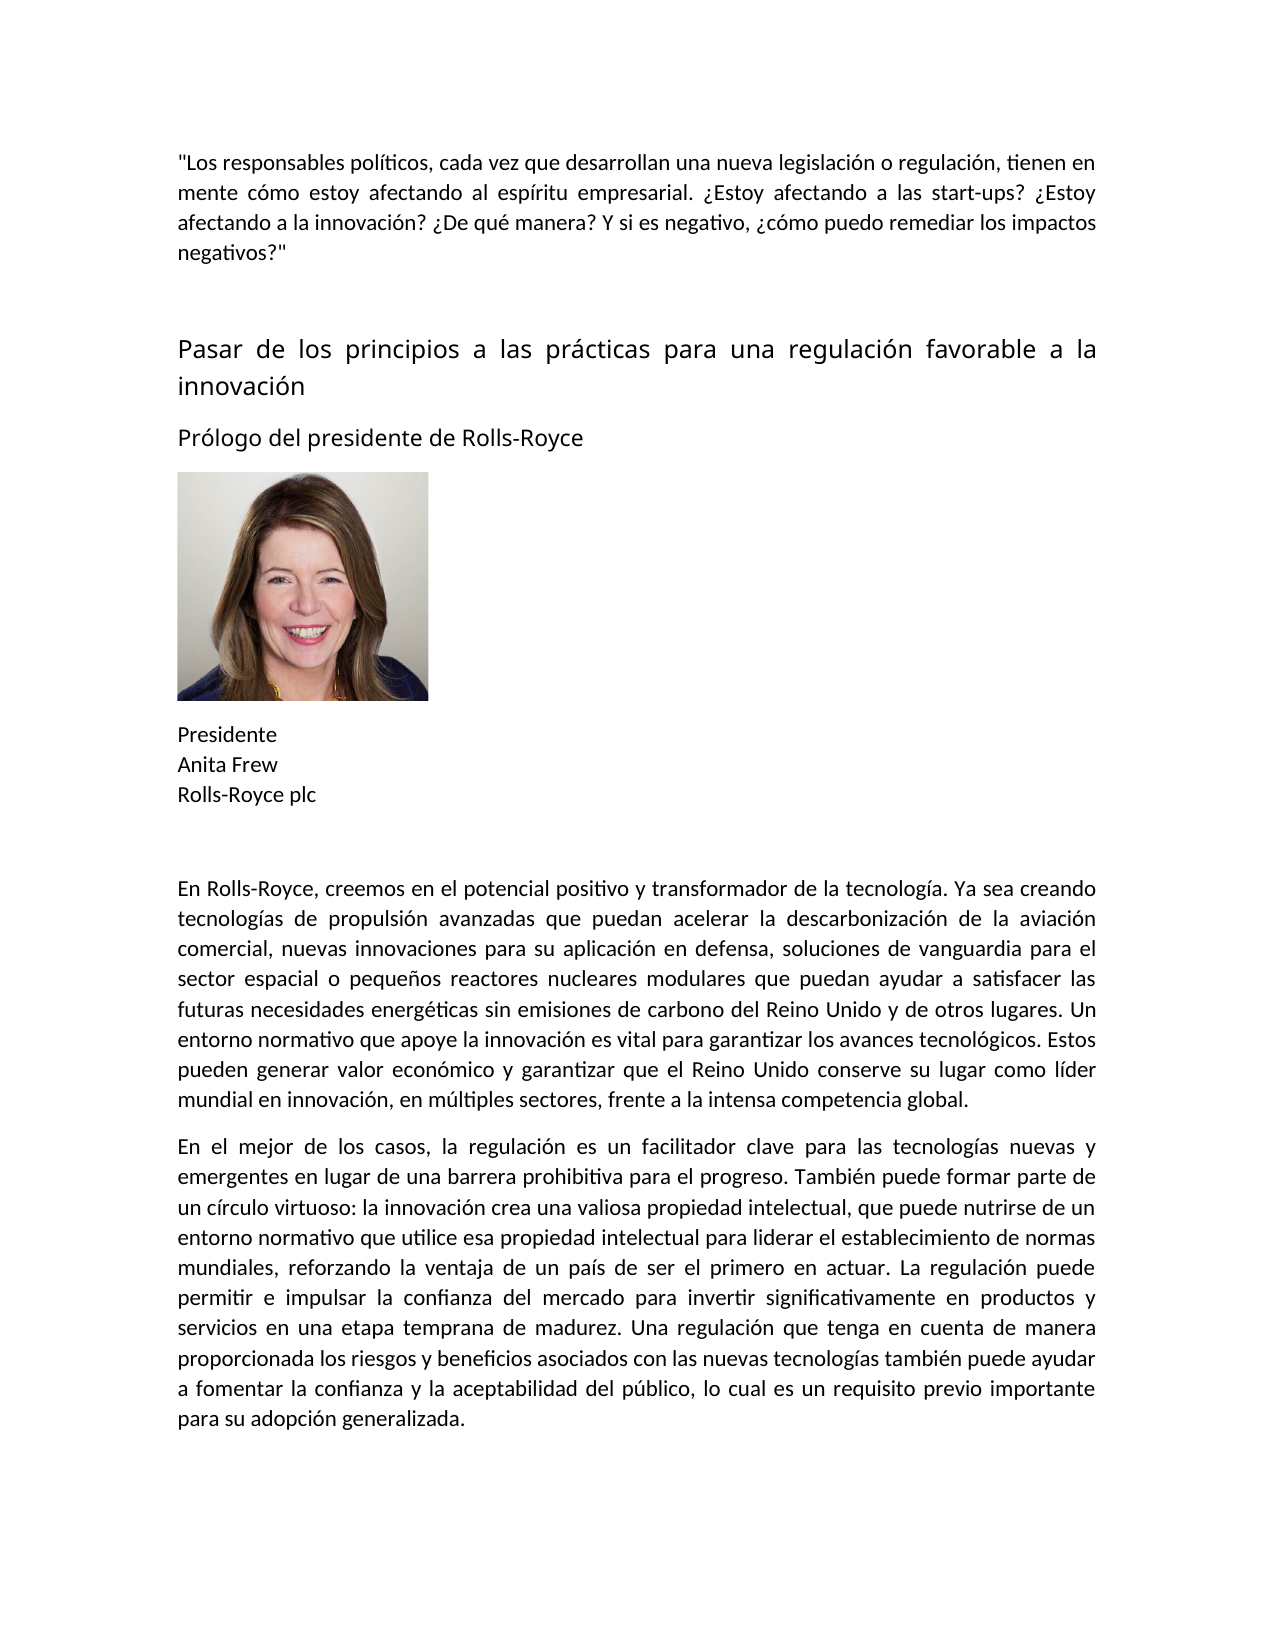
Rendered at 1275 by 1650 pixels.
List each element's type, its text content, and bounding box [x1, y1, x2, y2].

picture [177, 472, 429, 701]
text Anita Frew [177, 750, 1098, 778]
text "Los responsables políticos, cada vez que desarrollan una nueva legislación o regulación, tienen en mente cómo estoy afectando al espíritu empresarial. ¿Estoy afectando a las start-ups? ¿Estoy afectando a la innovación? ¿De qué manera? Y si es negativo, ¿cómo puedo remediar los impactos negativos?" [177, 148, 1098, 266]
text En Rolls-Royce, creemos en el potencial positivo y transformador de la tecnología. Ya sea creando tecnologías de propulsión avanzadas que puedan acelerar la descarbonización de la aviación comercial, nuevas innovaciones para su aplicación en defensa, soluciones de vanguardia para el sector espacial o pequeños reactores nucleares modulares que puedan ayudar a satisfacer las futuras necesidades energéticas sin emisiones de carbono del Reino Unido y de otros lugares. Un entorno normativo que apoye la innovación es vital para garantizar los avances tecnológicos. Estos pueden generar valor económico y garantizar que el Reino Unido conserve su lugar como líder mundial en innovación, en múltiples sectores, frente a la intensa competencia global. [177, 874, 1098, 1113]
text En el mejor de los casos, la regulación es un facilitador clave para las tecnologías nuevas y emergentes en lugar de una barrera prohibitiva para el progreso. También puede formar parte de un círculo virtuoso: la innovación crea una valiosa propiedad intelectual, que puede nutrirse de un entorno normativo que utilice esa propiedad intelectual para liderar el establecimiento de normas mundiales, reforzando la ventaja de un país de ser el primero en actuar. La regulación puede permitir e impulsar la confianza del mercado para invertir significativamente en productos y servicios en una etapa temprana de madurez. Una regulación que tenga en cuenta de manera proporcionada los riesgos y beneficios asociados con las nuevas tecnologías también puede ayudar a fomentar la confianza y la aceptabilidad del público, lo cual es un requisito previo importante para su adopción generalizada. [177, 1132, 1098, 1432]
text Rolls-Royce plc [177, 780, 1098, 808]
text Pasar de los principios a las prácticas para una regulación favorable a la innovación [177, 332, 1098, 403]
text Prólogo del presidente de Rolls-Royce [177, 422, 1098, 453]
text Presidente [177, 720, 1098, 748]
